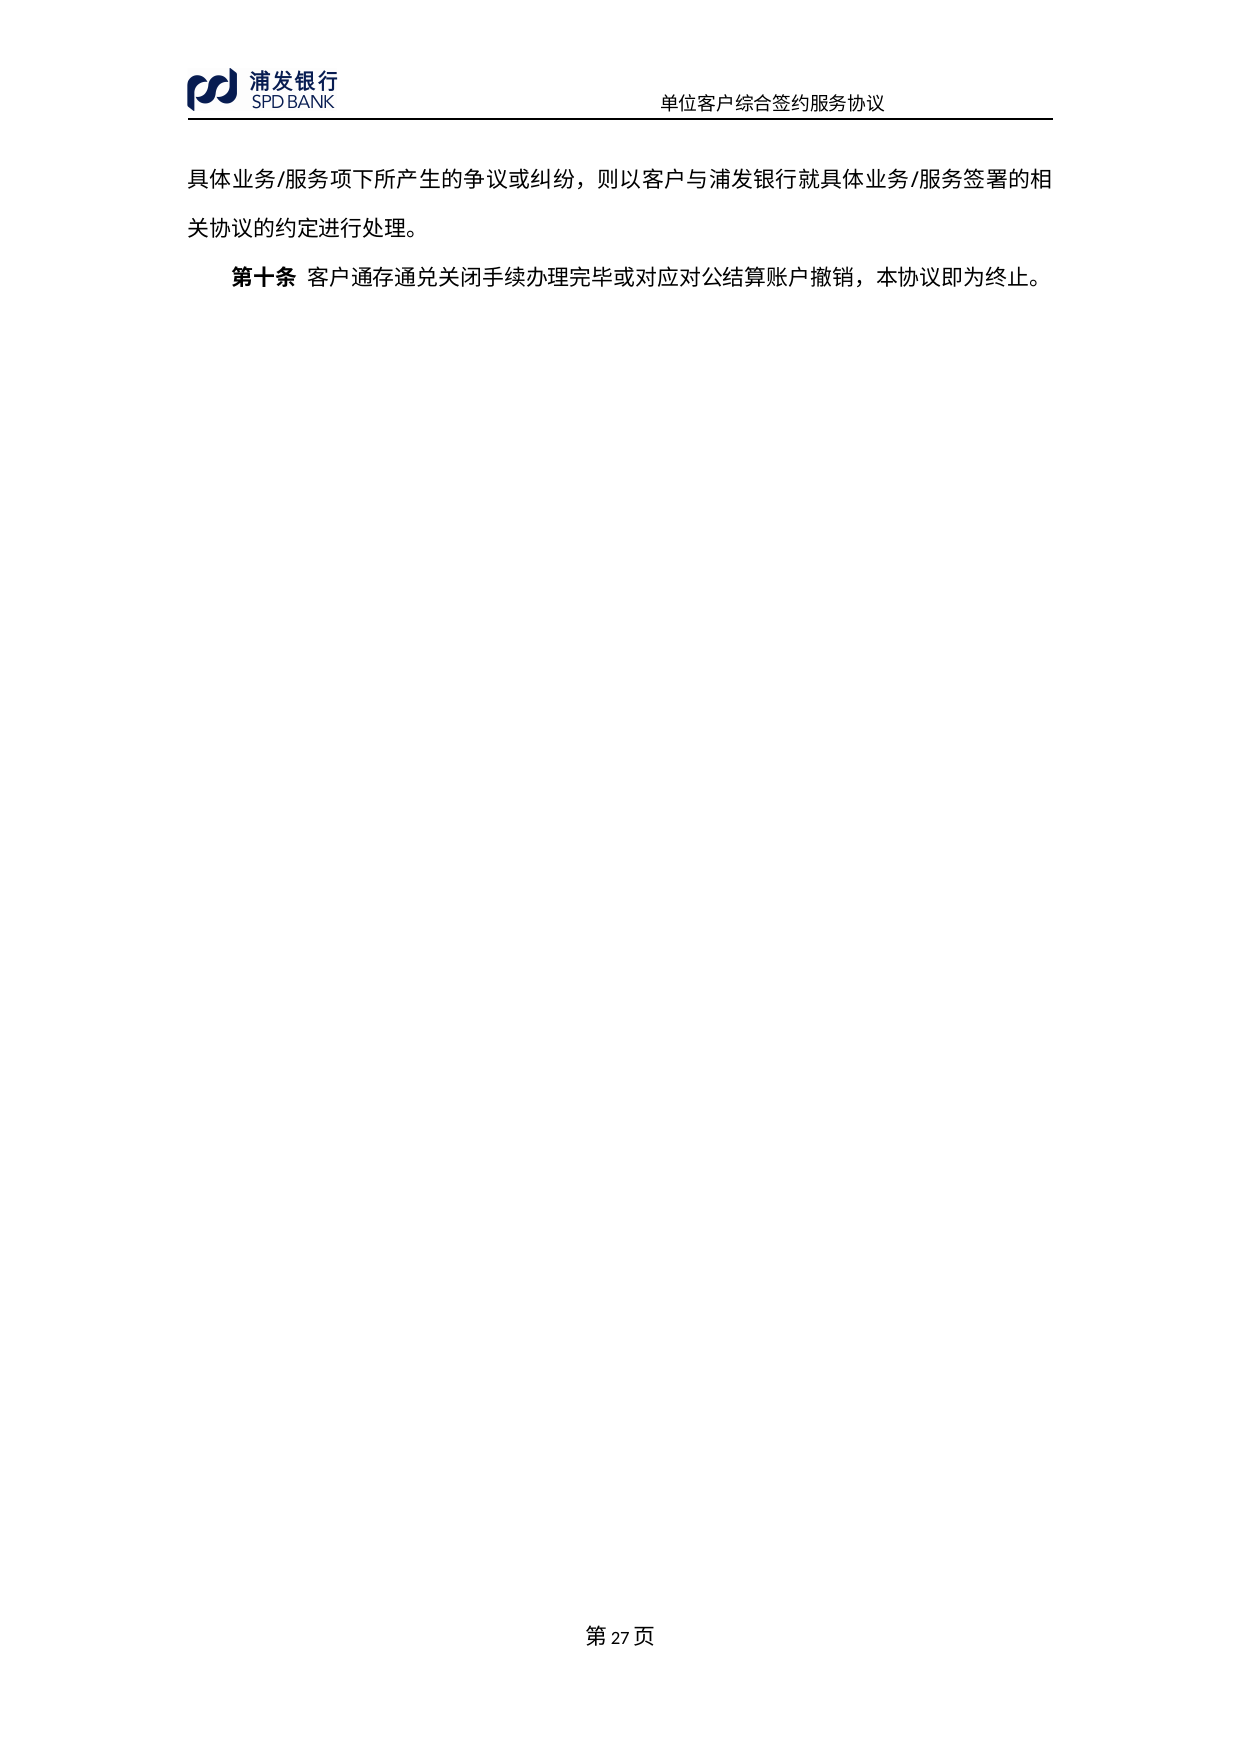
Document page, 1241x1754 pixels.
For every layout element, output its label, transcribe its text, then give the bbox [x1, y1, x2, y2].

text 第十条 客户通存通兑关闭手续办理完毕或对应对公结算账户撤销，本协议即为终止。 [187, 259, 1054, 292]
picture [187, 68, 338, 111]
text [187, 162, 1053, 243]
